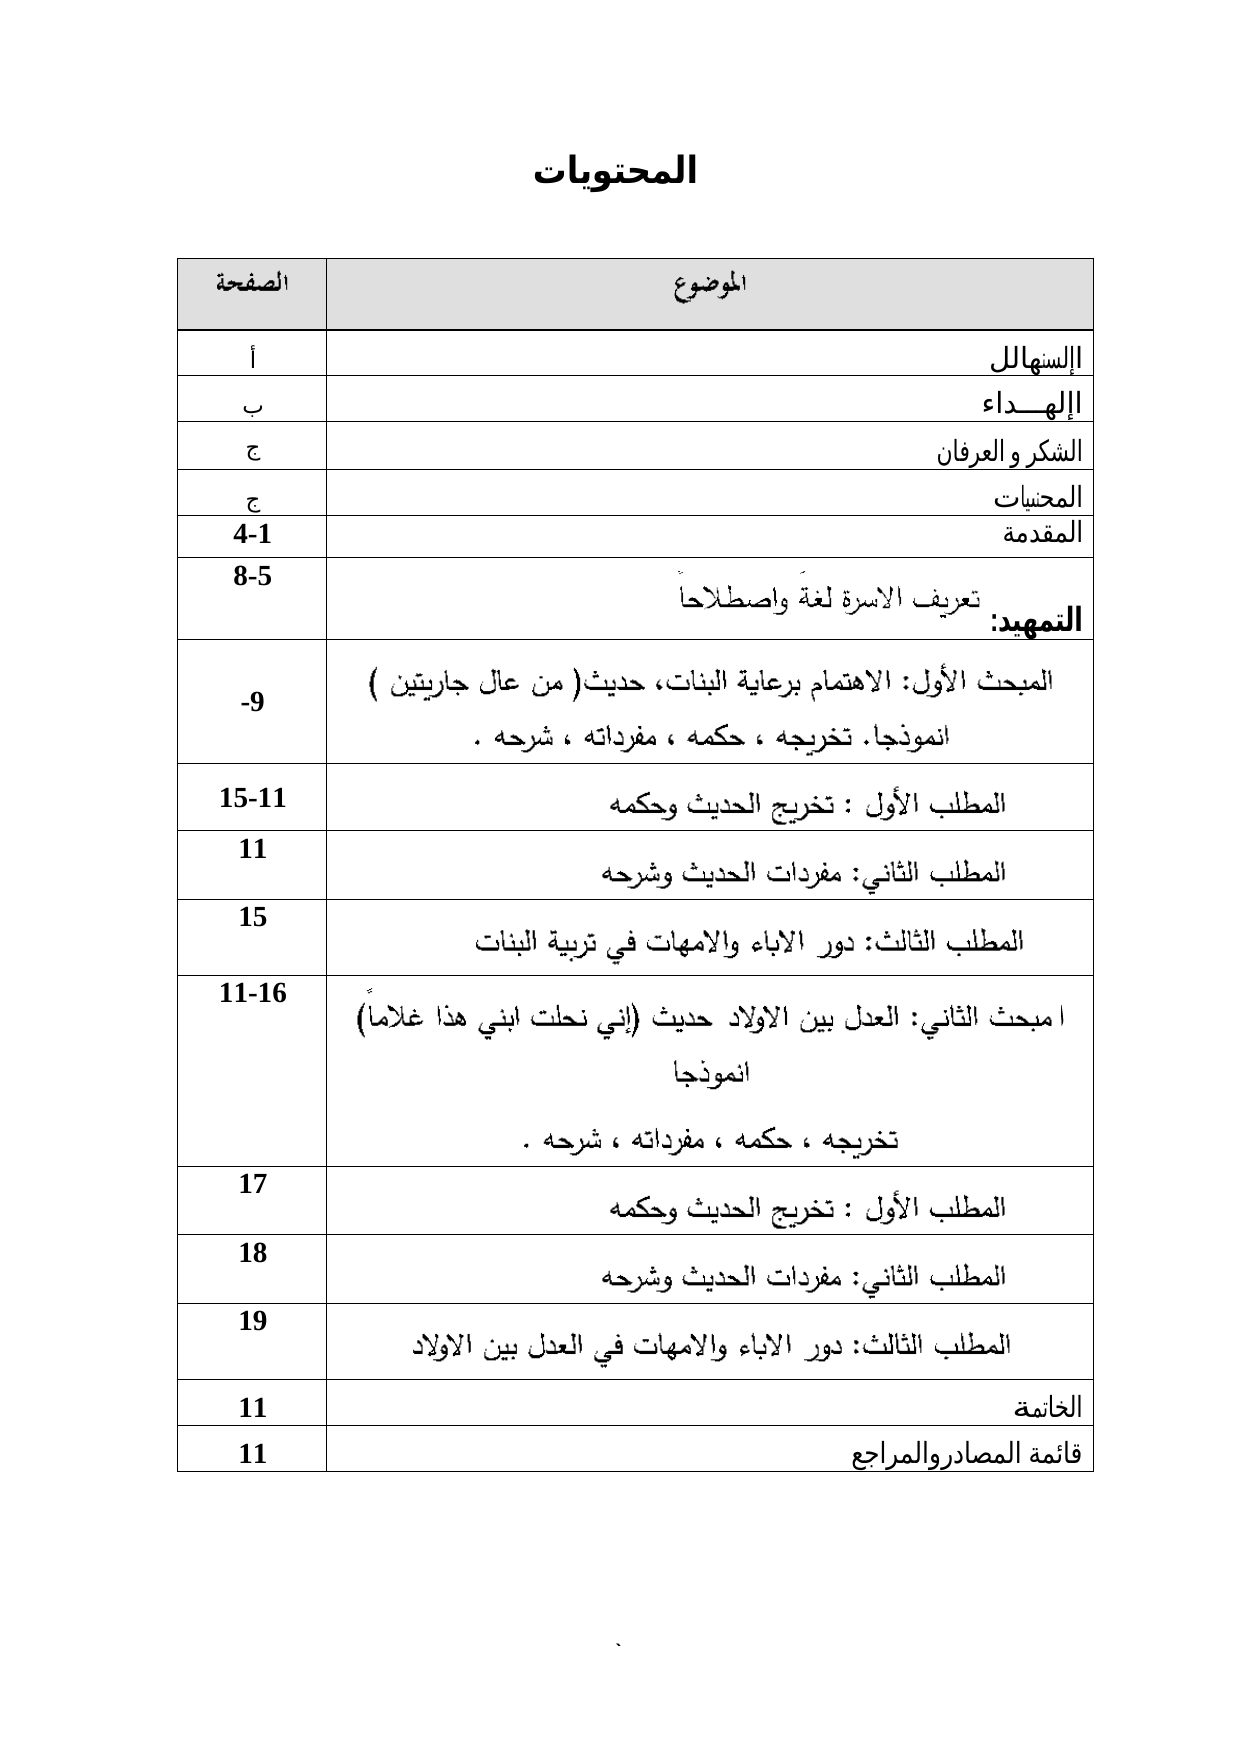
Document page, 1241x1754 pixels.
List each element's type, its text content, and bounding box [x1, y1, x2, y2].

table_cell ب [178, 376, 326, 421]
table_cell [327, 764, 1093, 830]
table_cell [327, 1235, 1093, 1303]
table_cell 18 [178, 1235, 326, 1303]
table_cell 15 [178, 900, 326, 975]
table_cell التمهيد: [327, 558, 1093, 639]
table_cell -9 [178, 640, 326, 763]
table_cell المقدمة [327, 516, 1093, 557]
table_cell 11 [178, 831, 326, 899]
table_cell [327, 976, 1093, 1166]
table_cell قائمة المصادروالمراجع [327, 1426, 1093, 1471]
table_cell [327, 900, 1093, 975]
table_cell 4-1 [178, 516, 326, 557]
picture [217, 258, 301, 310]
table_cell اإلهـــداء [327, 376, 1093, 421]
table_cell الشكر و العرفان [327, 422, 1093, 469]
table_cell [327, 640, 1093, 763]
table_cell اإلستهالل [327, 331, 1093, 375]
table_cell 15-11 [178, 764, 326, 830]
table_cell أ [178, 331, 326, 375]
table_cell ج [178, 470, 326, 515]
table_cell المحتىيات [327, 470, 1093, 515]
picture [598, 775, 1017, 831]
table_header [327, 259, 1093, 329]
picture [411, 1316, 1022, 1372]
picture [598, 1179, 1017, 1235]
table_header [178, 259, 326, 329]
table_cell 11 [178, 1426, 326, 1471]
table_cell [327, 1304, 1093, 1379]
picture [474, 912, 1034, 969]
table_cell [327, 1167, 1093, 1234]
picture [674, 258, 759, 310]
table_cell الخاتمة [327, 1380, 1093, 1425]
picture [590, 1248, 1017, 1303]
table_cell 19 [178, 1304, 326, 1379]
table_cell 17 [178, 1167, 326, 1234]
picture [590, 844, 1017, 899]
table_cell ج [178, 422, 326, 469]
picture [521, 1110, 908, 1166]
subtitle المحتويات [94, 148, 1137, 191]
table_cell [327, 831, 1093, 899]
table_cell 11 [178, 1380, 326, 1425]
picture [677, 571, 990, 632]
table_cell 8-5 [178, 558, 326, 639]
table_cell 11-16 [178, 976, 326, 1166]
